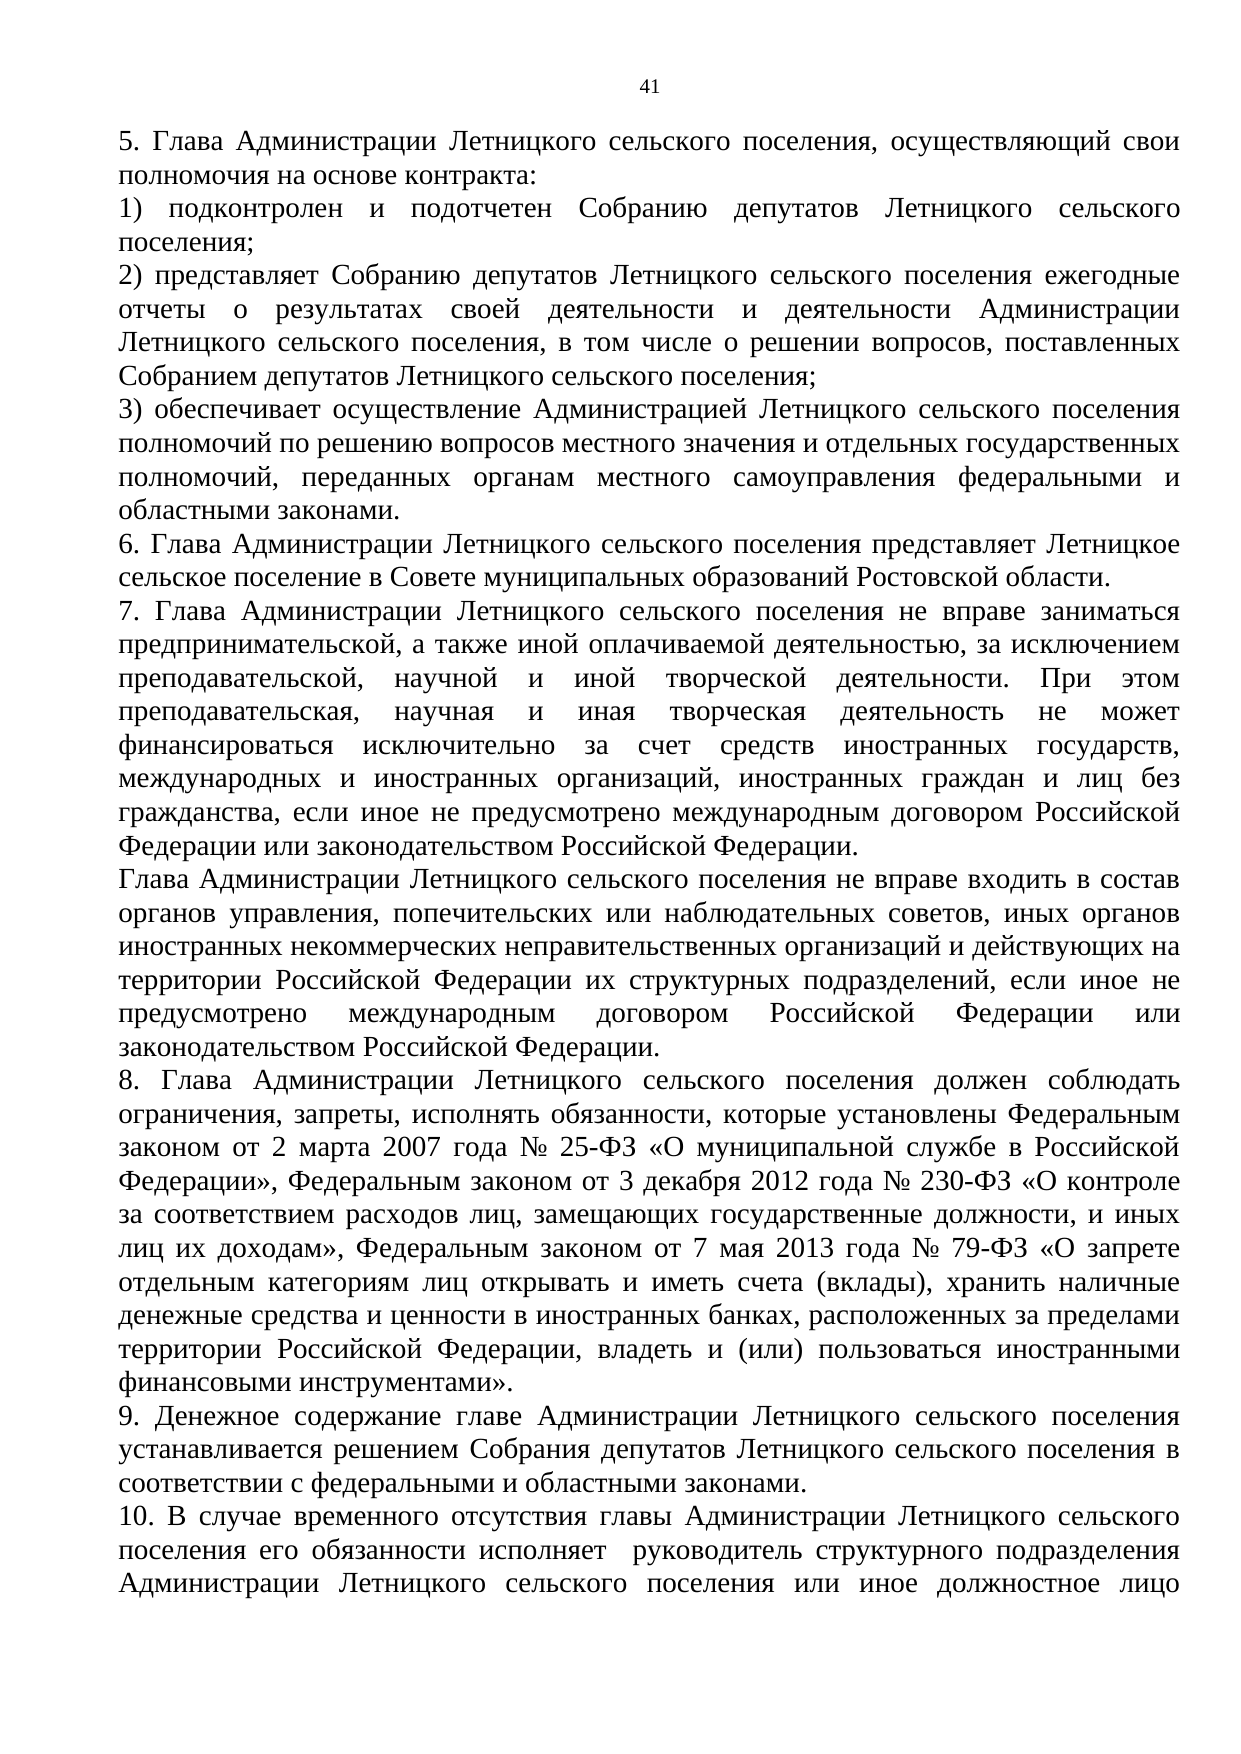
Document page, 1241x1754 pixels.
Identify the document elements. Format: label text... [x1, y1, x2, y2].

text 7. Глава Администрации Летницкого сельского поселения не вправе заниматься предпринимательской, а также иной оплачиваемой деятельностью, за исключением преподавательской, научной и иной творческой деятельности. При этом преподавательская, научная и иная творческая деятельность не может финансироваться исключительно за счет средств иностранных государств, международных и иностранных организаций, иностранных граждан и лиц без гражданства, если иное не предусмотрено международным договором Российской Федерации или законодательством Российской Федерации. [118, 593, 1181, 861]
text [118, 1498, 1181, 1599]
text 8. Глава Администрации Летницкого сельского поселения должен соблюдать ограничения, запреты, исполнять обязанности, которые установлены Федеральным законом от 2 марта 2007 года № 25-ФЗ «О муниципальной службе в Российской Федерации», Федеральным законом от 3 декабря 2012 года № 230-ФЗ «О контроле за соответствием расходов лиц, замещающих государственные должности, и иных лиц их доходам», Федеральным законом от 7 мая 2013 года № 79-ФЗ «О запрете отдельным категориям лиц открывать и иметь счета (вклады), хранить наличные денежные средства и ценности в иностранных банках, расположенных за пределами территории Российской Федерации, владеть и (или) пользоваться иностранными финансовыми инструментами». [118, 1062, 1181, 1398]
text 6. Глава Администрации Летницкого сельского поселения представляет Летницкое сельское поселение в Совете муниципальных образований Ростовской области. [118, 526, 1181, 593]
text 5. Глава Администрации Летницкого сельского поселения, осуществляющий свои полномочия на основе контракта: [118, 123, 1181, 190]
text 9. Денежное содержание главе Администрации Летницкого сельского поселения устанавливается решением Собрания депутатов Летницкого сельского поселения в соответствии с федеральными и областными законами. [118, 1398, 1181, 1498]
text 2) представляет Собранию депутатов Летницкого сельского поселения ежегодные отчеты о результатах своей деятельности и деятельности Администрации Летницкого сельского поселения, в том числе о решении вопросов, поставленных Собранием депутатов Летницкого сельского поселения; [118, 257, 1181, 392]
text 3) обеспечивает осуществление Администрацией Летницкого сельского поселения полномочий по решению вопросов местного значения и отдельных государственных полномочий, переданных органам местного самоуправления федеральными и областными законами. [118, 392, 1181, 526]
text 1) подконтролен и подотчетен Собранию депутатов Летницкого сельского поселения; [118, 190, 1181, 257]
text Глава Администрации Летницкого сельского поселения не вправе входить в состав органов управления, попечительских или наблюдательных советов, иных органов иностранных некоммерческих неправительственных организаций и действующих на территории Российской Федерации их структурных подразделений, если иное не предусмотрено международным договором Российской Федерации или законодательством Российской Федерации. [118, 861, 1181, 1062]
